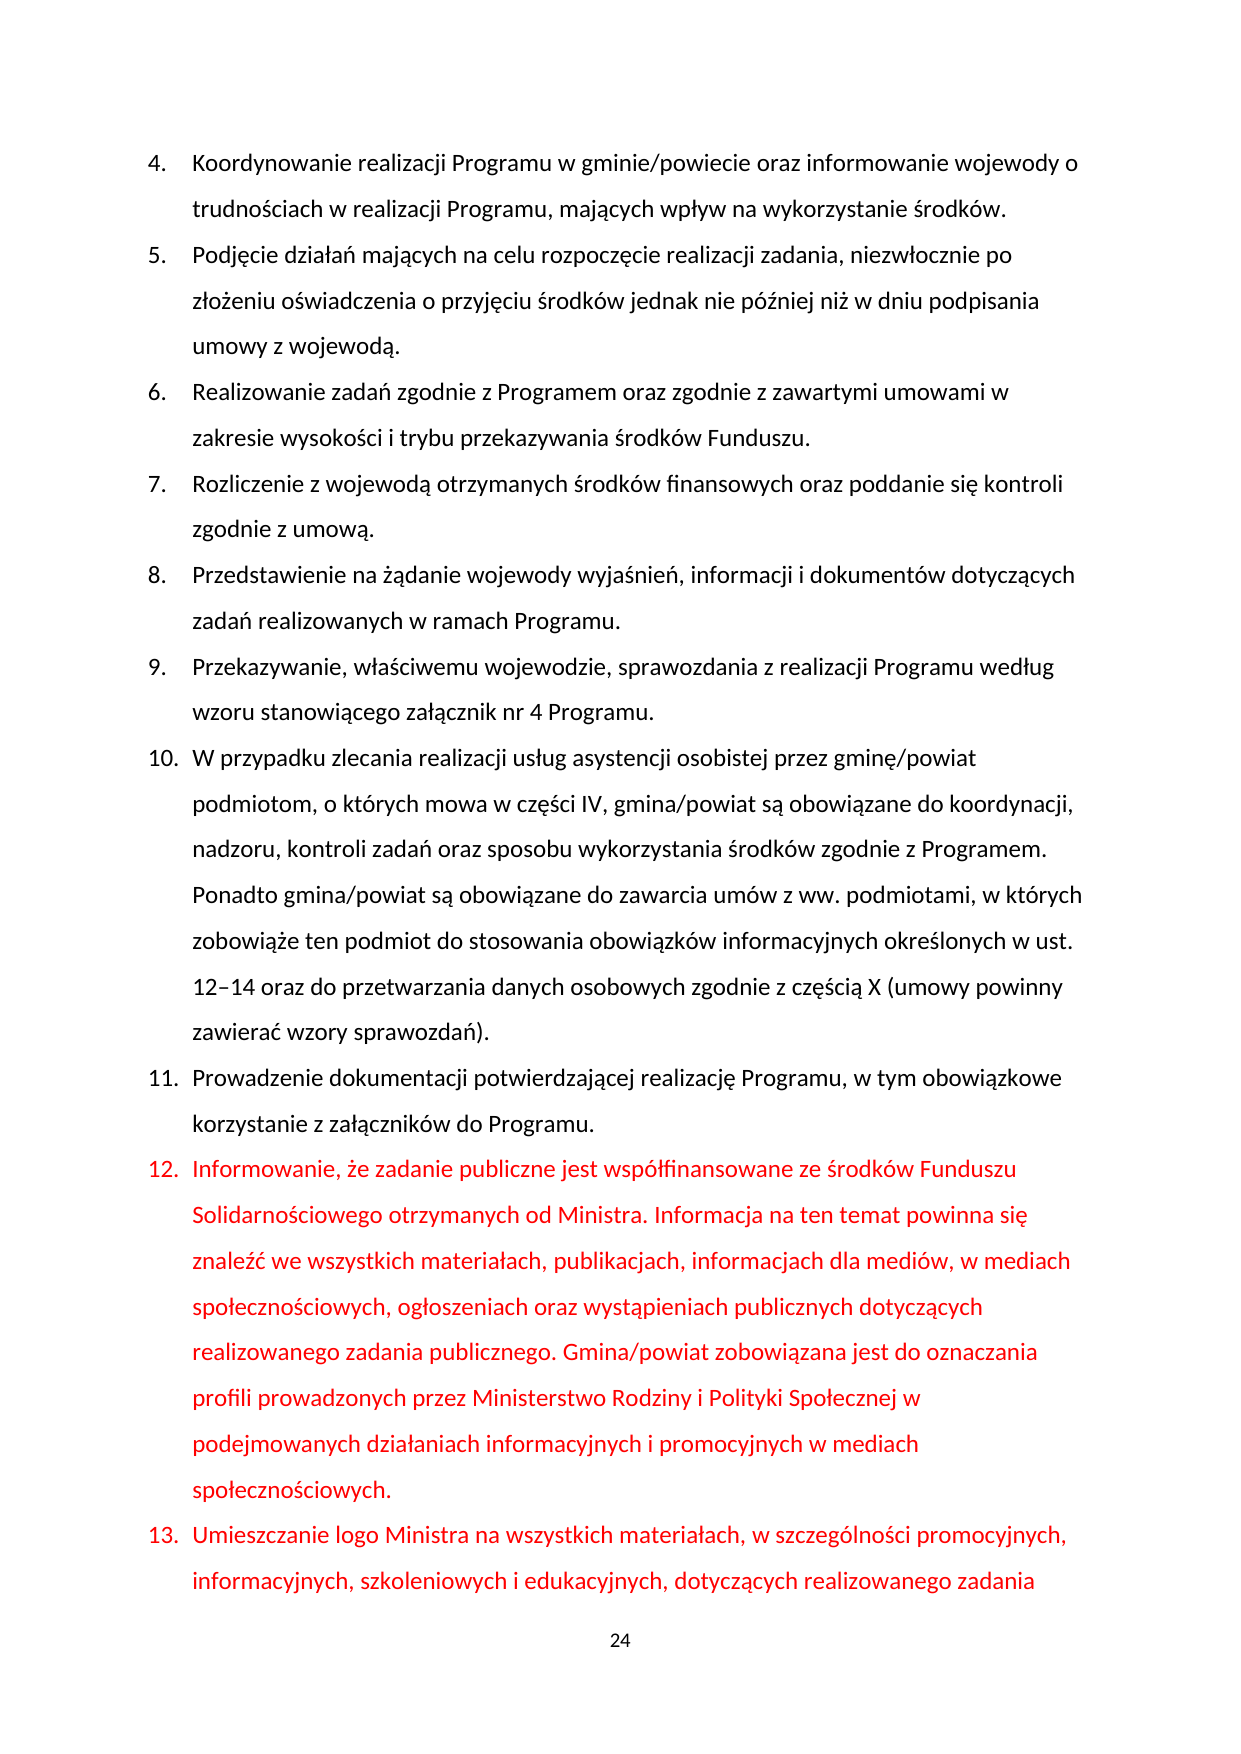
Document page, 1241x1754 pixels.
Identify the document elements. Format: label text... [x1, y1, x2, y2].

list Prowadzenie dokumentacji potwierdzającej realizację Programu, w tym obowiązkowe korzystanie z załączników do Programu. [148, 1062, 1093, 1138]
list Informowanie, że zadanie publiczne jest współfinansowane ze środków Funduszu Solidarnościowego otrzymanych od Ministra. Informacja na ten temat powinna się znaleźć we wszystkich materiałach, publikacjach, informacjach dla mediów, w mediach społecznościowych, ogłoszeniach oraz wystąpieniach publicznych dotyczących realizowanego zadania publicznego. Gmina/powiat zobowiązana jest do oznaczania profili prowadzonych przez Ministerstwo Rodziny i Polityki Społecznej w podejmowanych działaniach informacyjnych i promocyjnych w mediach społecznościowych. [148, 1154, 1093, 1504]
list W przypadku zlecania realizacji usług asystencji osobistej przez gminę/powiat podmiotom, o których mowa w części IV, gmina/powiat są obowiązane do koordynacji, nadzoru, kontroli zadań oraz sposobu wykorzystania środków zgodnie z Programem. Ponadto gmina/powiat są obowiązane do zawarcia umów z ww. podmiotami, w których zobowiąże ten podmiot do stosowania obowiązków informacyjnych określonych w ust. 12–14 oraz do przetwarzania danych osobowych zgodnie z częścią X (umowy powinny zawierać wzory sprawozdań). [148, 742, 1093, 1047]
list Rozliczenie z wojewodą otrzymanych środków finansowych oraz poddanie się kontroli zgodnie z umową. [148, 468, 1093, 544]
list Przekazywanie, właściwemu wojewodzie, sprawozdania z realizacji Programu według wzoru stanowiącego załącznik nr 4 Programu. [148, 651, 1093, 727]
list Podjęcie działań mających na celu rozpoczęcie realizacji zadania, niezwłocznie po złożeniu oświadczenia o przyjęciu środków jednak nie później niż w dniu podpisania umowy z wojewodą. [148, 239, 1093, 361]
list Realizowanie zadań zgodnie z Programem oraz zgodnie z zawartymi umowami w zakresie wysokości i trybu przekazywania środków Funduszu. [148, 376, 1093, 452]
list Przedstawienie na żądanie wojewody wyjaśnień, informacji i dokumentów dotyczących zadań realizowanych w ramach Programu. [148, 559, 1093, 635]
list Koordynowanie realizacji Programu w gminie/powiecie oraz informowanie wojewody o trudnościach w realizacji Programu, mających wpływ na wykorzystanie środków. [148, 148, 1093, 224]
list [148, 1519, 1093, 1596]
